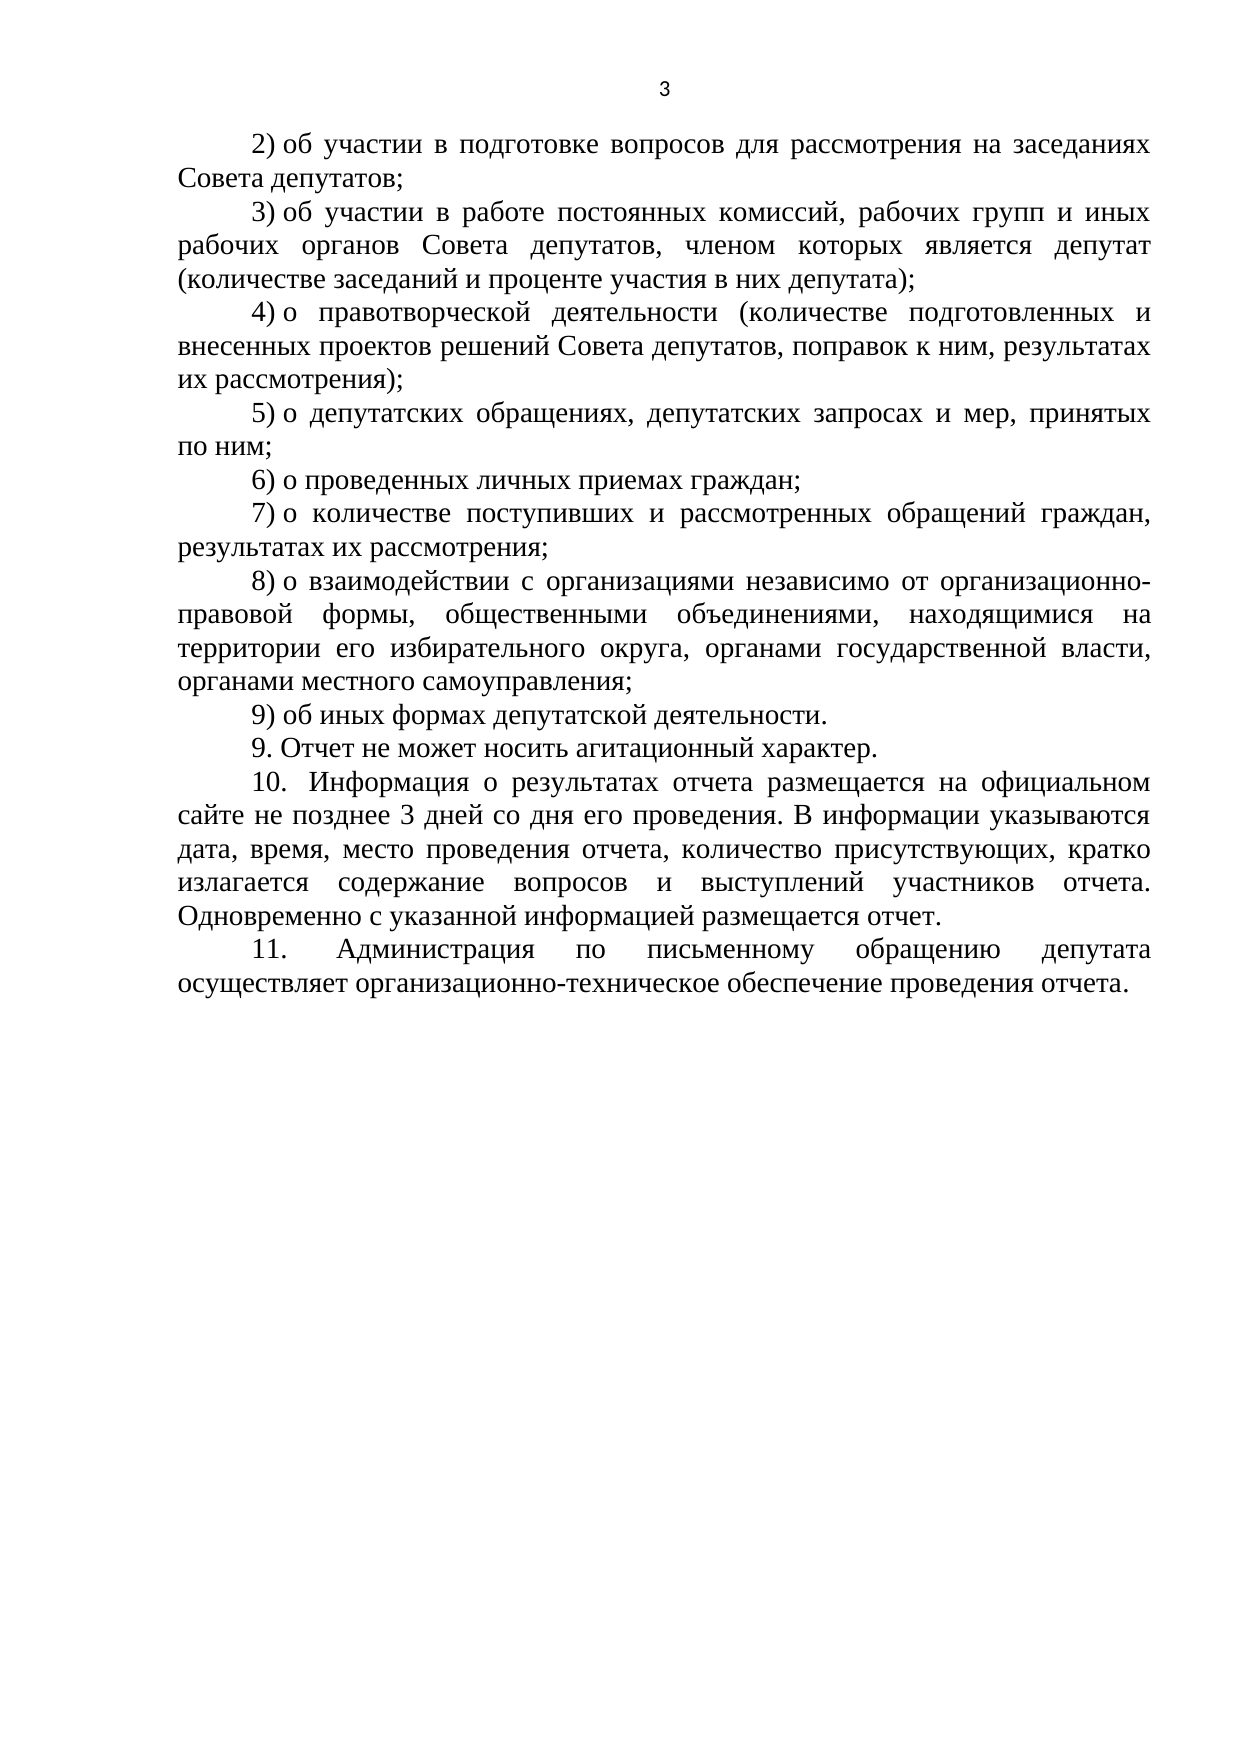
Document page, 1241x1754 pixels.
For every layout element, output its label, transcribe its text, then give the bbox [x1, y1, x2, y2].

text 9) об иных формах депутатской деятельности. [177, 697, 1152, 730]
text 4) о правотворческой деятельности (количестве подготовленных и внесенных проектов решений Совета депутатов, поправок к ним, результатах их рассмотрения); [177, 294, 1152, 395]
text 6) о проведенных личных приемах граждан; [177, 462, 1152, 496]
text 2) об участии в подготовке вопросов для рассмотрения на заседаниях Совета депутатов; [177, 127, 1152, 194]
text 3) об участии в работе постоянных комиссий, рабочих групп и иных рабочих органов Совета депутатов, членом которых является депутат (количестве заседаний и проценте участия в них депутата); [177, 194, 1152, 294]
text 8) о взаимодействии с организациями независимо от организационно-правовой формы, общественными объединениями, находящимися на территории его избирательного округа, органами государственной власти, органами местного самоуправления; [177, 563, 1152, 697]
text 9. Отчет не может носить агитационный характер. [177, 730, 1152, 764]
text 5) о депутатских обращениях, депутатских запросах и мер, принятых по ним; [177, 395, 1152, 462]
text 10. Информация о результатах отчета размещается на официальном сайте не позднее 3 дней со дня его проведения. В информации указываются дата, время, место проведения отчета, количество присутствующих, кратко излагается содержание вопросов и выступлений участников отчета. Одновременно с указанной информацией размещается отчет. [177, 764, 1152, 932]
text 11. Администрация по письменному обращению депутата осуществляет организационно-техническое обеспечение проведения отчета. [177, 932, 1152, 999]
text 7) о количестве поступивших и рассмотренных обращений граждан, результатах их рассмотрения; [177, 496, 1152, 563]
